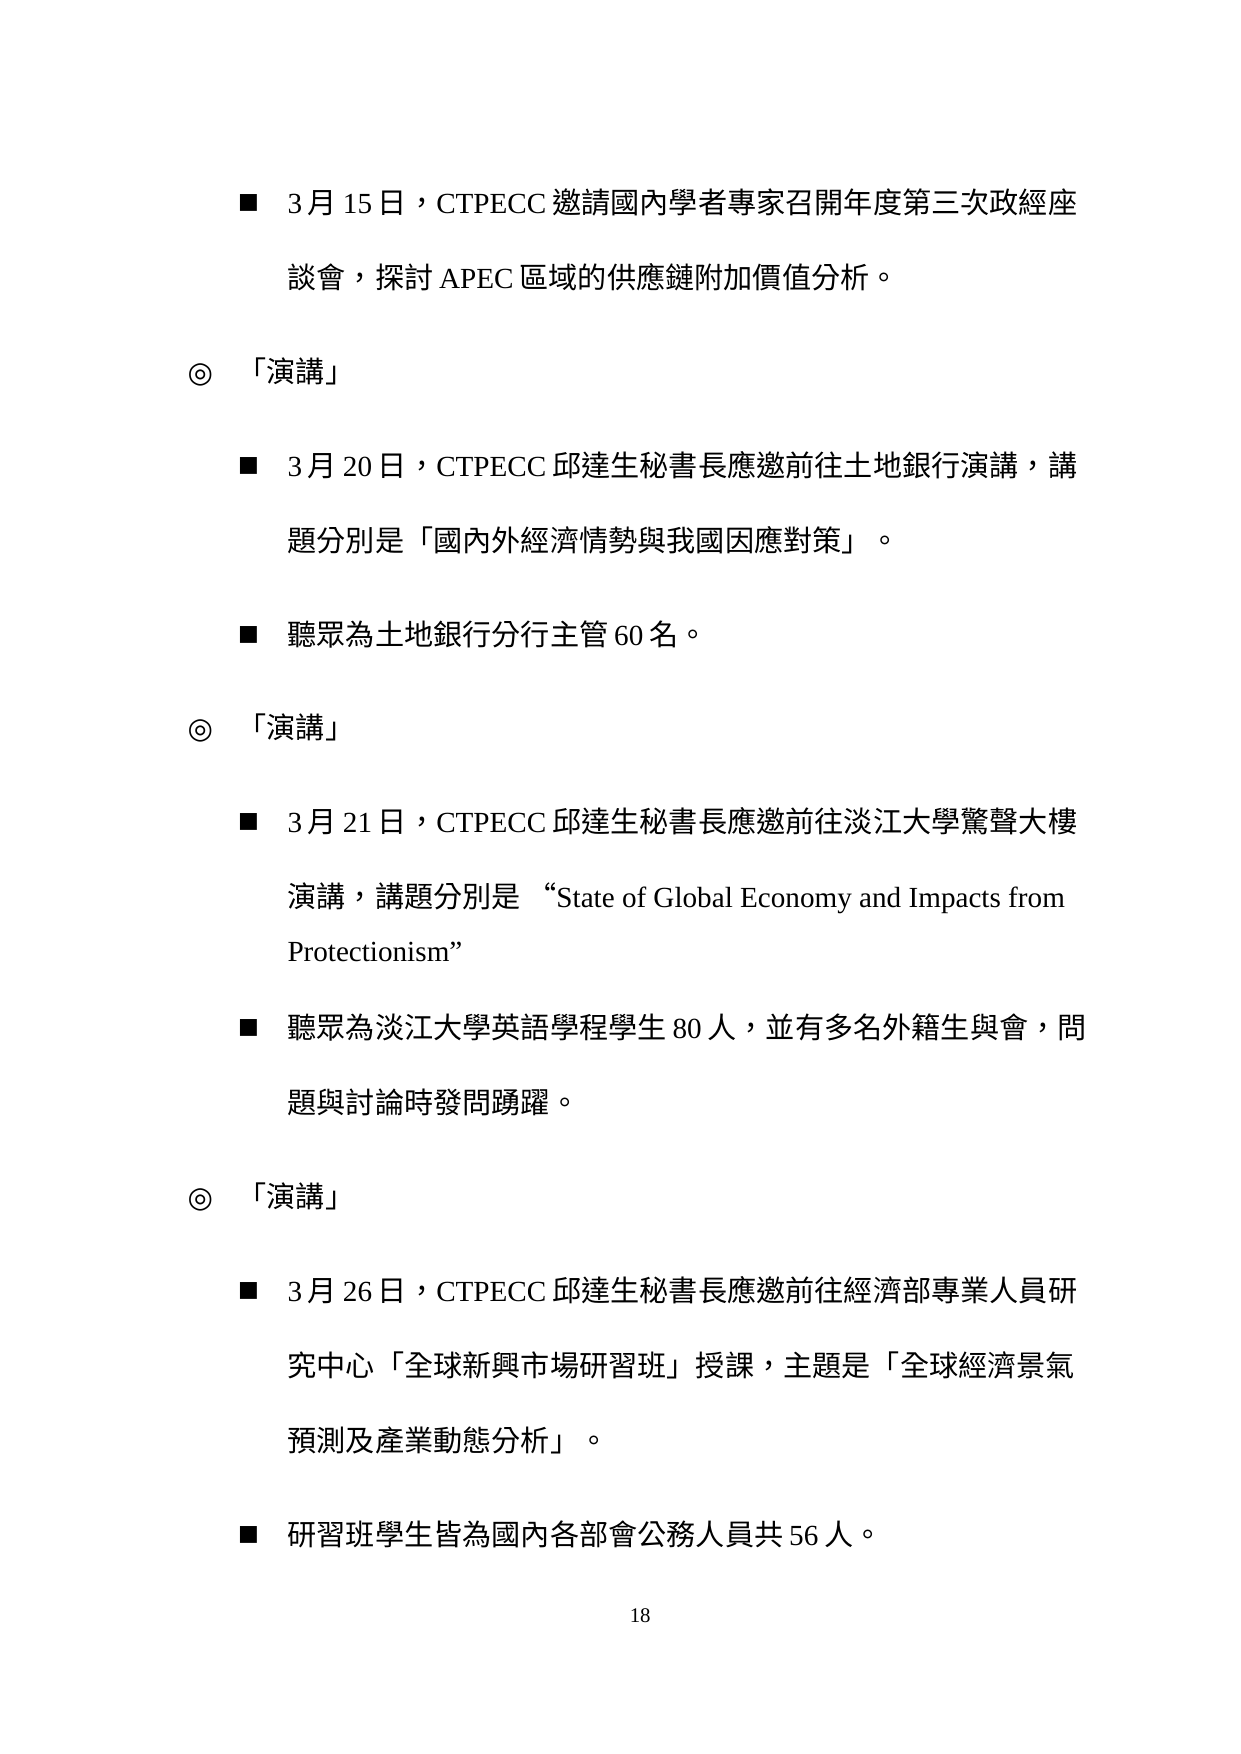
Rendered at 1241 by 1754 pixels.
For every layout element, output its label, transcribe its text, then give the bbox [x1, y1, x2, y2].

list 研習班學生皆為國內各部會公務人員共56人。 [237, 1495, 1093, 1570]
list 「演講」 [187, 1157, 1093, 1232]
list 3月26日，CTPECC邱達生秘書長應邀前往經濟部專業人員研究中心「全球新興市場研習班」授課，主題是「全球經濟景氣預測及產業動態分析」。 [237, 1251, 1093, 1476]
list 3月21日，CTPECC邱達生秘書長應邀前往淡江大學驚聲大樓演講，講題分別是 “State of Global Economy and Impacts from Protectionism” [237, 782, 1093, 970]
list 3月15日，CTPECC邀請國內學者專家召開年度第三次政經座談會，探討APEC區域的供應鏈附加價值分析。 [237, 164, 1093, 314]
list 聽眾為淡江大學英語學程學生80人，並有多名外籍生與會，問題與討論時發問踴躍。 [237, 989, 1093, 1139]
list 「演講」 [187, 689, 1093, 764]
list 聽眾為土地銀行分行主管60名。 [237, 595, 1093, 670]
list 3月20日，CTPECC邱達生秘書長應邀前往土地銀行演講，講題分別是「國內外經濟情勢與我國因應對策」。 [237, 426, 1093, 576]
list 「演講」 [187, 332, 1093, 407]
